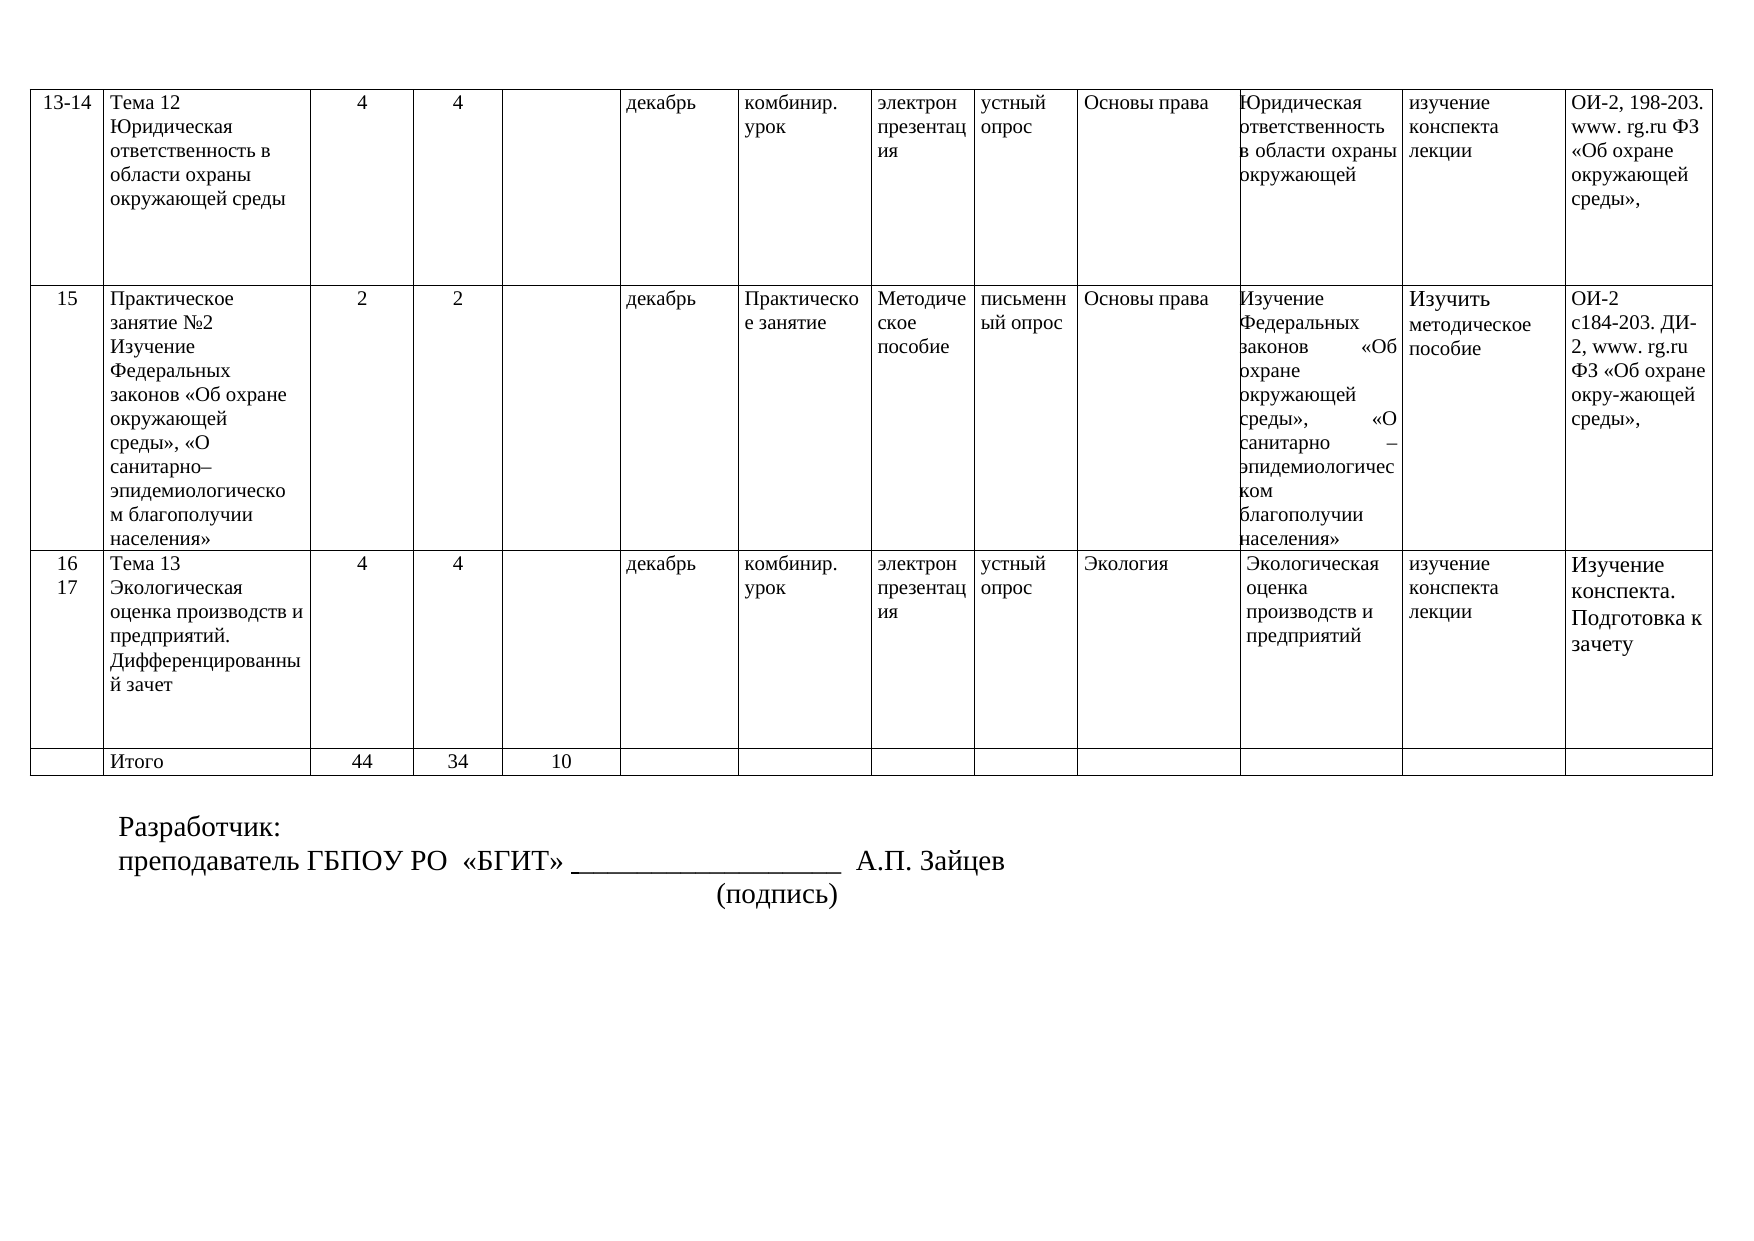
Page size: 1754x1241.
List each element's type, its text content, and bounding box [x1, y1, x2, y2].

table_cell [1403, 749, 1565, 775]
table_cell Изучить методическое пособие [1403, 286, 1565, 550]
table_cell [739, 749, 871, 775]
table_cell Экологическая оценка производств и предприятий [1241, 551, 1402, 747]
table_cell устный опрос [975, 90, 1077, 284]
table_cell Экология [1078, 551, 1240, 747]
text Разработчик: [118, 809, 1636, 843]
text (подпись) [118, 877, 1636, 910]
table_cell 4 [311, 90, 413, 284]
table_cell [1566, 749, 1712, 775]
table_cell [975, 749, 1077, 775]
table_cell 34 [414, 749, 502, 775]
table_cell декабрь [621, 90, 738, 284]
table_cell [1078, 749, 1240, 775]
table_cell 15 [31, 286, 103, 550]
table_cell ОИ-2 с184-203. ДИ-2, www. rg.ru ФЗ «Об охране окру-жающей среды», [1566, 286, 1712, 550]
table_cell 16 17 [31, 551, 103, 747]
table_cell Юридическая ответственность в области охраны окружающей [1241, 90, 1402, 284]
table_cell [503, 90, 620, 284]
table_cell Тема 13 Экологическая оценка производств и предприятий. Дифференцированный зачет [104, 551, 310, 747]
table_cell [31, 749, 103, 775]
table_cell Основы права [1078, 90, 1240, 284]
table_cell [621, 749, 738, 775]
table_cell [503, 551, 620, 747]
table_cell Методическое пособие [872, 286, 974, 550]
table_cell изучение конспекта лекции [1403, 90, 1565, 284]
table_cell декабрь [621, 286, 738, 550]
table_cell комбинир. урок [739, 90, 871, 284]
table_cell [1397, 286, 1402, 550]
table_cell 10 [503, 749, 620, 775]
table_cell Итого [104, 749, 310, 775]
table_cell комбинир. урок [739, 551, 871, 747]
table_cell электрон презентация [872, 551, 974, 747]
table_cell Изучение конспекта. Подготовка к зачету [1566, 551, 1712, 747]
text преподаватель ГБПОУ РО «БГИТ» __________________ А.П. Зайцев [118, 843, 1636, 877]
table_cell [1397, 749, 1402, 775]
table_cell Практическое занятие №2 Изучение Федеральных законов «Об охране окружающей среды», «О санитарно– эпидемиологическом благополучии населения» [104, 286, 310, 550]
table_cell изучение конспекта лекции [1403, 551, 1565, 747]
table_cell ОИ-2, 198-203. www. rg.ru ФЗ «Об охране окружающей среды», [1566, 90, 1712, 284]
table_cell 4 [311, 551, 413, 747]
table_cell Тема 12 Юридическая ответственность в области охраны окружающей среды [104, 90, 310, 284]
table_cell 44 [311, 749, 413, 775]
table_cell электрон презентация [872, 90, 974, 284]
table_cell [1241, 749, 1246, 775]
table_cell [872, 749, 974, 775]
table_cell 2 [414, 286, 502, 550]
table_cell 4 [414, 90, 502, 284]
table_cell 4 [414, 551, 502, 747]
table_cell устный опрос [975, 551, 1077, 747]
table_cell Основы права [1078, 286, 1240, 550]
table_cell Практическое занятие [739, 286, 871, 550]
table_cell [503, 286, 620, 550]
table_cell письменный опрос [975, 286, 1077, 550]
table_cell декабрь [621, 551, 738, 747]
table_cell 13-14 [31, 90, 103, 284]
table_cell 2 [311, 286, 413, 550]
